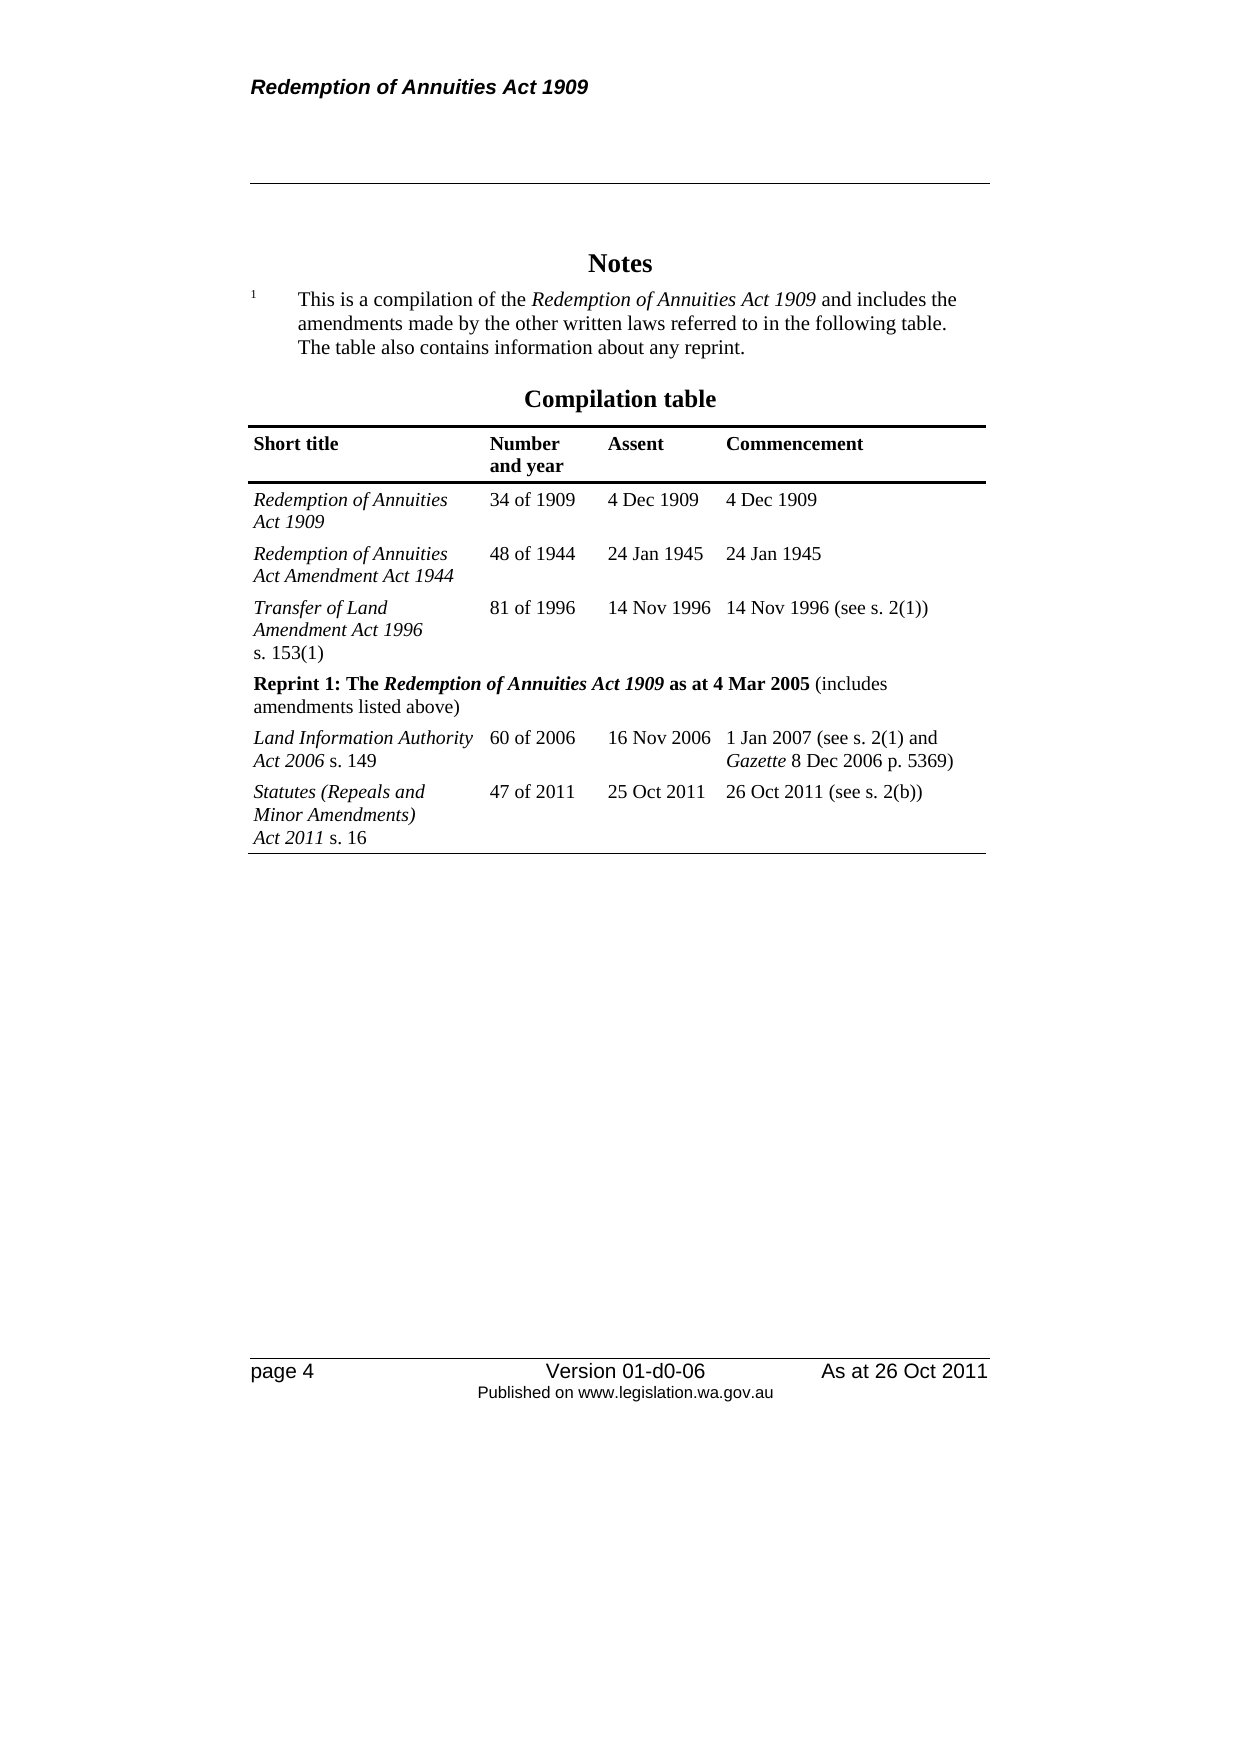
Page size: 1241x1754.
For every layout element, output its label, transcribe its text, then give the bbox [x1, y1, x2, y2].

table_cell 4 Dec 1909 [602, 484, 720, 537]
table_cell 24 Jan 1945 [602, 538, 720, 591]
table_cell Land Information Authority Act 2006 s. 149 [248, 722, 484, 776]
table_cell Transfer of Land Amendment Act 1996 s. 153(1) [248, 591, 484, 668]
table_cell Reprint 1: The Redemption of Annuities Act 1909 as at 4 Mar 2005 (includes amendments listed above) [248, 668, 986, 722]
table_cell 26 Oct 2011 (see s. 2(b)) [720, 776, 986, 853]
subtitle Compilation table [250, 384, 990, 413]
table_cell 34 of 1909 [484, 484, 602, 537]
subtitle Notes [250, 247, 990, 279]
table_header Number and year [484, 428, 602, 481]
table_cell 14 Nov 1996 [602, 591, 720, 668]
table_cell 60 of 2006 [484, 722, 602, 776]
table_cell 16 Nov 2006 [602, 722, 720, 776]
table_cell 4 Dec 1909 [720, 484, 986, 537]
table_cell 14 Nov 1996 (see s. 2(1)) [720, 591, 986, 668]
table_header Commencement [720, 428, 986, 481]
table_cell 25 Oct 2011 [602, 776, 720, 853]
table_header Short title [248, 428, 484, 481]
table_cell 81 of 1996 [484, 591, 602, 668]
table_cell 24 Jan 1945 [720, 538, 986, 591]
table_header Assent [602, 428, 720, 481]
table_cell 47 of 2011 [484, 776, 602, 853]
table_cell Statutes (Repeals and Minor Amendments) Act 2011 s. 16 [248, 776, 484, 853]
table_cell 48 of 1944 [484, 538, 602, 591]
text 1 This is a compilation of the Redemption of Annuities Act 1909 and includes the amendments made by the other written laws referred to in the following table. The table also contains information about any reprint. [250, 287, 990, 359]
table_cell Redemption of Annuities Act 1909 [248, 484, 484, 537]
table_cell 1 Jan 2007 (see s. 2(1) and Gazette 8 Dec 2006 p. 5369) [720, 722, 986, 776]
table_cell Redemption of Annuities Act Amendment Act 1944 [248, 538, 484, 591]
